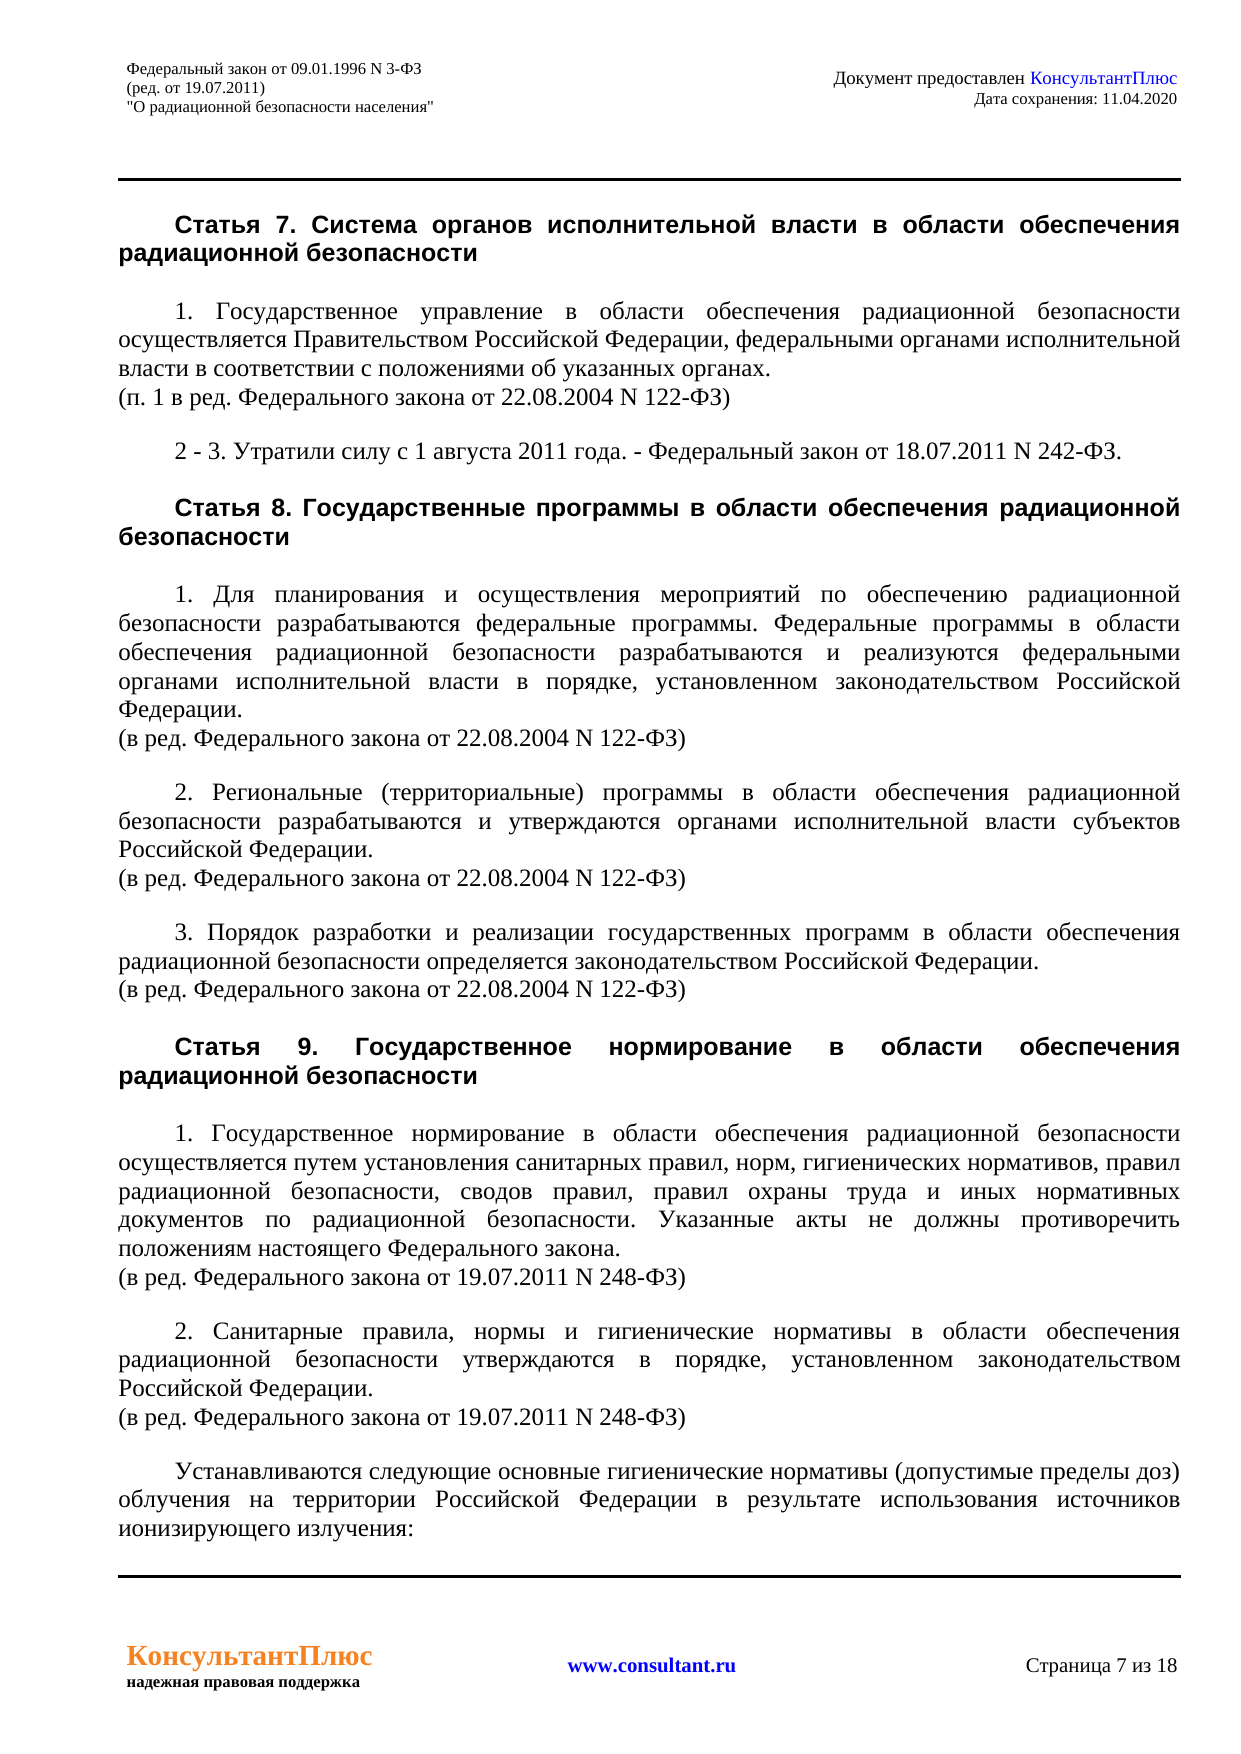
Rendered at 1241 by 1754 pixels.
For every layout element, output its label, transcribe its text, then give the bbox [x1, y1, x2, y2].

text 2 - 3. Утратили силу с 1 августа 2011 года. - Федеральный закон от 18.07.2011 N 242-ФЗ. [118, 436, 1181, 464]
text 2. Региональные (территориальные) программы в области обеспечения радиационной безопасности разрабатываются и утверждаются органами исполнительной власти субъектов Российской Федерации. [118, 777, 1181, 863]
text (в ред. Федерального закона от 22.08.2004 N 122-ФЗ) [118, 863, 1181, 892]
text 1. Для планирования и осуществления мероприятий по обеспечению радиационной безопасности разрабатываются федеральные программы. Федеральные программы в области обеспечения радиационной безопасности разрабатываются и реализуются федеральными органами исполнительной власти в порядке, установленном законодательством Российской Федерации. [118, 579, 1181, 723]
text Устанавливаются следующие основные гигиенические нормативы (допустимые пределы доз) облучения на территории Российской Федерации в результате использования источников ионизирующего излучения: [118, 1456, 1181, 1542]
text 1. Государственное нормирование в области обеспечения радиационной безопасности осуществляется путем установления санитарных правил, норм, гигиенических нормативов, правил радиационной безопасности, сводов правил, правил охраны труда и иных нормативных документов по радиационной безопасности. Указанные акты не должны противоречить положениям настоящего Федерального закона. [118, 1118, 1181, 1262]
text (в ред. Федерального закона от 19.07.2011 N 248-ФЗ) [118, 1262, 1181, 1291]
text (в ред. Федерального закона от 19.07.2011 N 248-ФЗ) [118, 1402, 1181, 1431]
title Статья 9. Государственное нормирование в области обеспечения радиационной безопасности [118, 1032, 1181, 1089]
text (п. 1 в ред. Федерального закона от 22.08.2004 N 122-ФЗ) [118, 382, 1181, 411]
text 3. Порядок разработки и реализации государственных программ в области обеспечения радиационной безопасности определяется законодательством Российской Федерации. [118, 917, 1181, 974]
title Статья 8. Государственные программы в области обеспечения радиационной безопасности [118, 493, 1181, 551]
title Статья 7. Система органов исполнительной власти в области обеспечения радиационной безопасности [118, 209, 1181, 267]
text (в ред. Федерального закона от 22.08.2004 N 122-ФЗ) [118, 723, 1181, 752]
text (в ред. Федерального закона от 22.08.2004 N 122-ФЗ) [118, 974, 1181, 1003]
text 1. Государственное управление в области обеспечения радиационной безопасности осуществляется Правительством Российской Федерации, федеральными органами исполнительной власти в соответствии с положениями об указанных органах. [118, 296, 1181, 382]
text 2. Санитарные правила, нормы и гигиенические нормативы в области обеспечения радиационной безопасности утверждаются в порядке, установленном законодательством Российской Федерации. [118, 1316, 1181, 1402]
